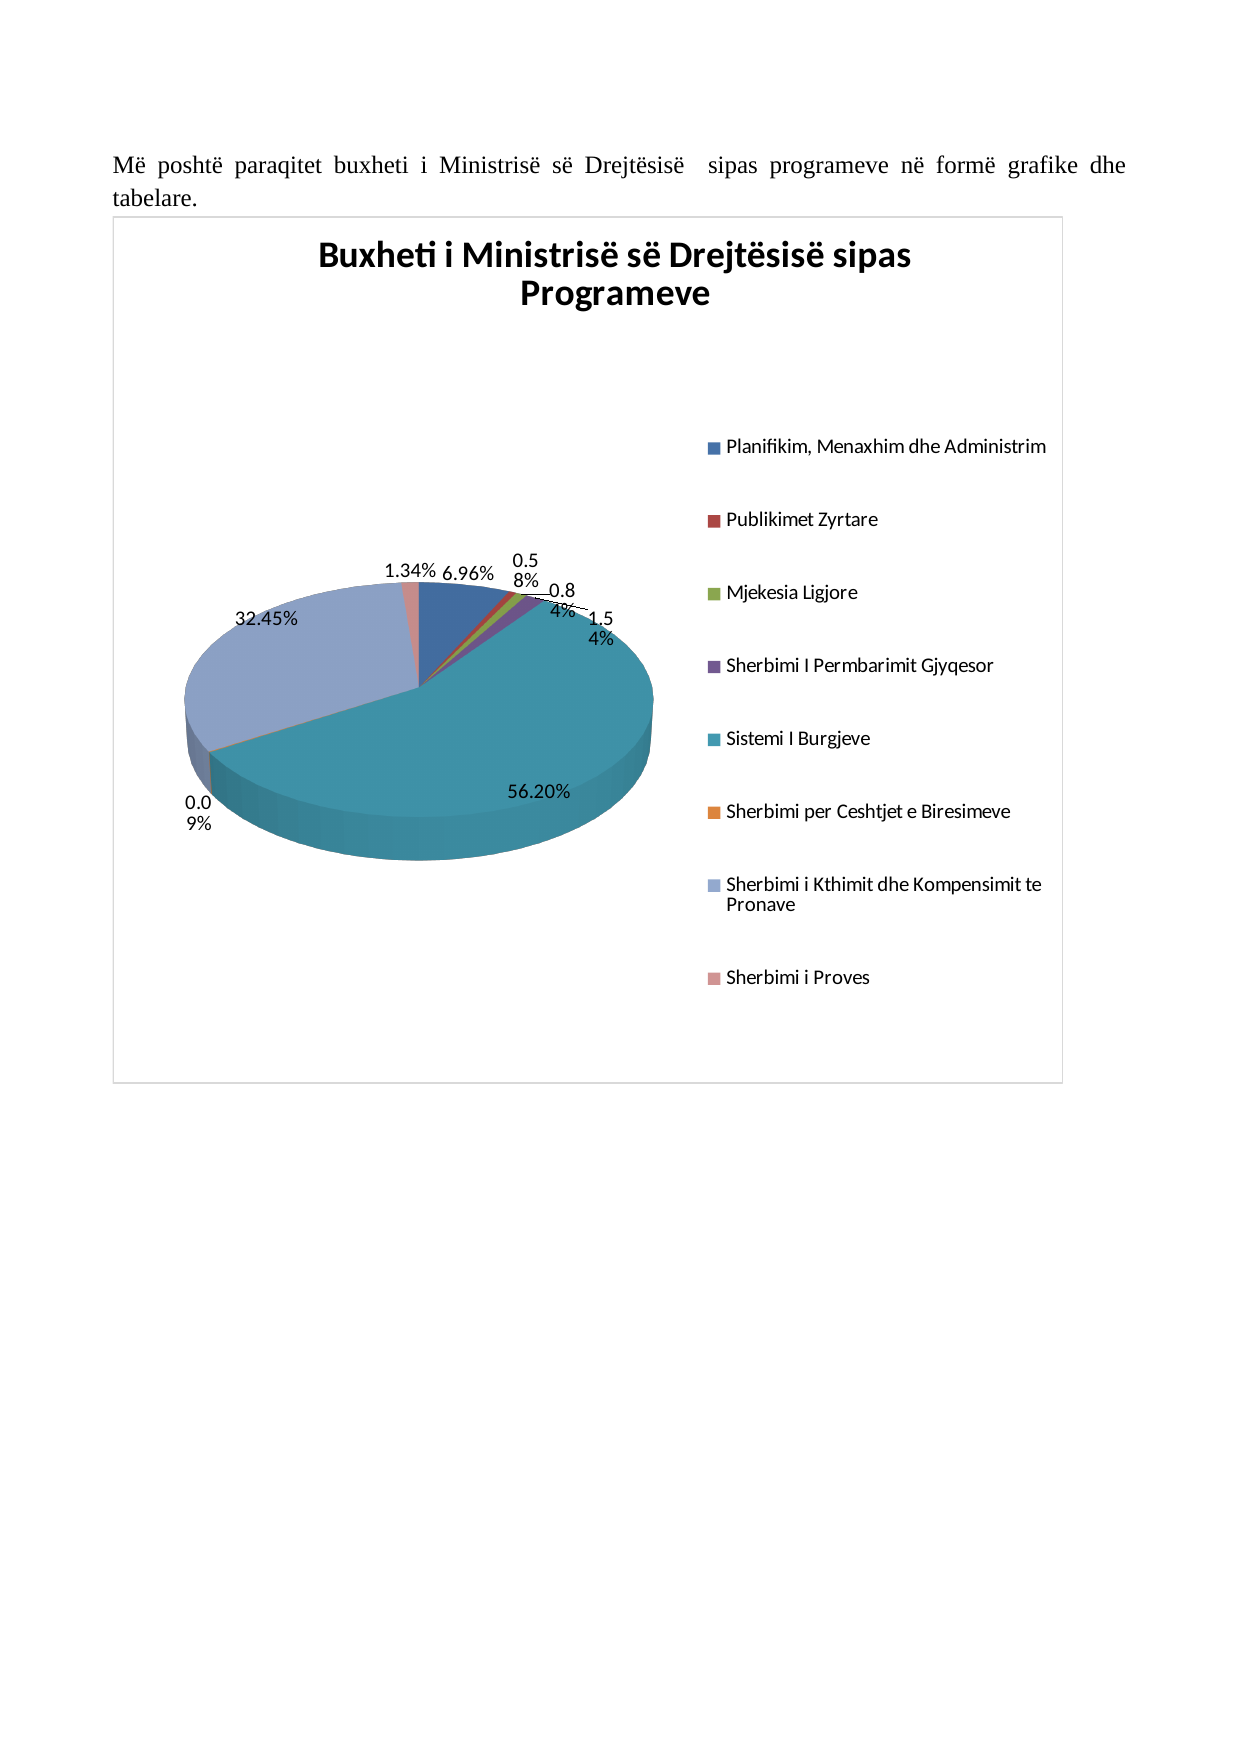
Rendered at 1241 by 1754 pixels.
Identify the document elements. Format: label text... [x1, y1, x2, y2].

subtitle Më poshtë paraqitet buxheti i Ministrisë së Drejtësisë sipas programeve në formë grafike dhe tabelare. [112, 150, 1128, 212]
